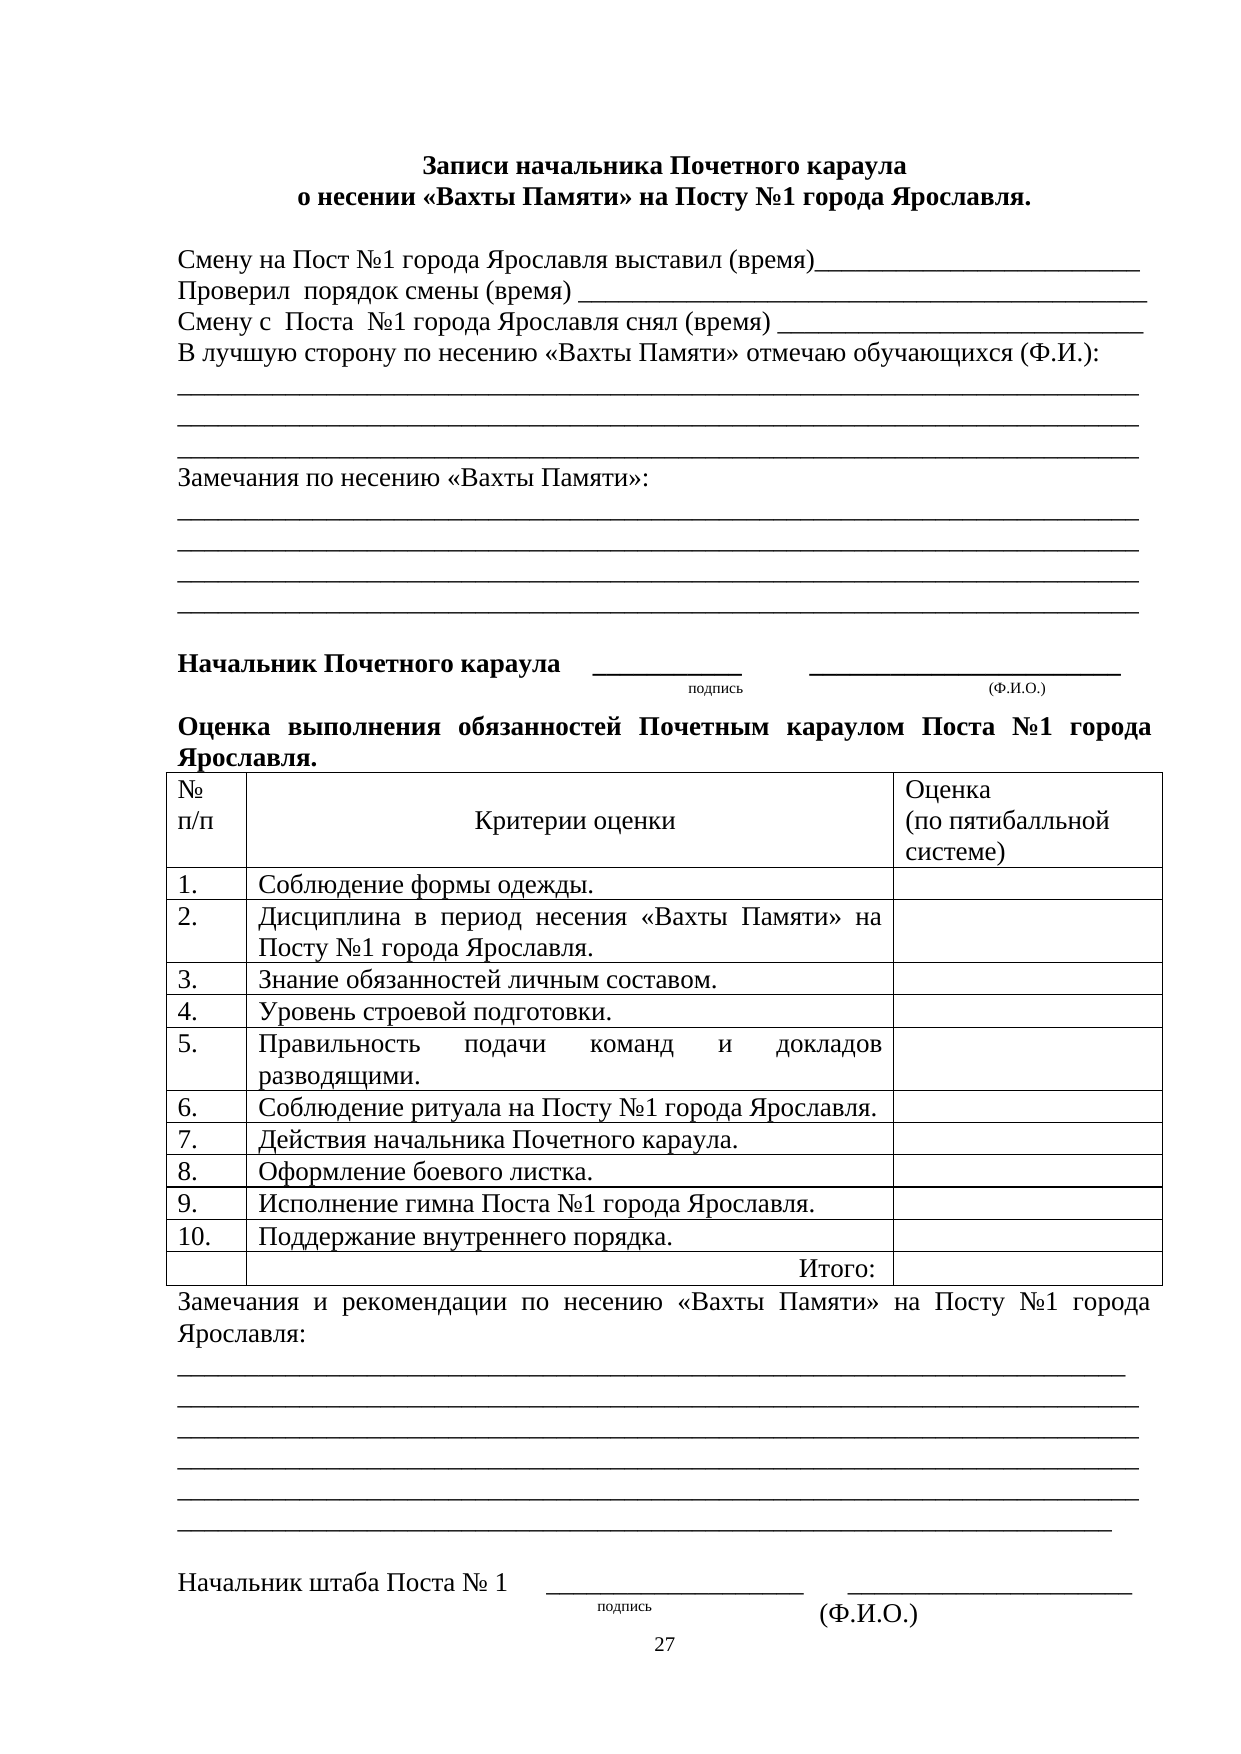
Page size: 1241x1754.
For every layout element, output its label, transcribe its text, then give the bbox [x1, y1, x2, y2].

table_cell [894, 1220, 1162, 1251]
table_cell Действия начальника Почетного караула. [247, 1123, 893, 1154]
table_cell 8. [167, 1155, 246, 1186]
table_cell Поддержание внутреннего порядка. [247, 1220, 893, 1251]
table_cell [894, 900, 1162, 962]
table_cell Знание обязанностей личным составом. [247, 963, 893, 994]
text _______________________________________________________________________ [177, 1441, 1152, 1472]
table_cell [894, 868, 1162, 899]
text _______________________________________________________________________ [177, 1379, 1152, 1410]
text подпись (Ф.И.О.) [177, 1597, 1152, 1628]
text _______________________________________________________________________ [177, 429, 1152, 461]
table_cell Правильность подачи команд и докладов разводящими. [247, 1028, 893, 1090]
subtitle Начальник штаба Поста № 1 ___________________ _____________________ [177, 1566, 1152, 1597]
table_cell [894, 1028, 1162, 1090]
table_cell Соблюдение формы одежды. [247, 868, 893, 899]
text ______________________________________________________________________ [177, 1348, 1152, 1379]
table_cell Соблюдение ритуала на Посту №1 города Ярославля. [247, 1091, 893, 1122]
text _______________________________________________________________________ [177, 585, 1152, 616]
text Замечания и рекомендации по несению «Вахты Памяти» на Посту №1 города Ярославля: [177, 1286, 1152, 1348]
table_cell 1. [167, 868, 246, 899]
table_cell 5. [167, 1028, 246, 1090]
text Смену на Пост №1 города Ярославля выставил (время)________________________ [177, 243, 1152, 274]
table_header Оценка (по пятибалльной системе) [894, 773, 1162, 867]
text Смену с Поста №1 города Ярославля снял (время) ___________________________ [177, 305, 1152, 336]
table_header № п/п [167, 773, 246, 867]
table_cell [894, 1155, 1162, 1186]
table_cell 4. [167, 995, 246, 1027]
text подпись (Ф.И.О.) [177, 679, 1152, 710]
table_cell 7. [167, 1123, 246, 1154]
text ______________________________________________________________________________________________________________________________________________ [177, 492, 1152, 554]
table_cell Итого: [247, 1252, 893, 1284]
subtitle Начальник Почетного караула ___________ _______________________ [177, 648, 1152, 679]
table_cell [894, 963, 1162, 994]
table_cell 9. [167, 1188, 246, 1219]
text _______________________________________________________________________ [177, 1410, 1152, 1441]
text _______________________________________________________________________ [177, 1472, 1152, 1503]
table_cell 3. [167, 963, 246, 994]
table_cell Дисциплина в период несения «Вахты Памяти» на Посту №1 города Ярославля. [247, 900, 893, 962]
table_header Критерии оценки [247, 773, 893, 867]
table_cell [167, 1252, 246, 1284]
subtitle о несении «Вахты Памяти» на Посту №1 города Ярославля. [177, 180, 1152, 212]
table_cell [894, 1188, 1162, 1219]
table_cell 10. [167, 1220, 246, 1251]
text Замечания по несению «Вахты Памяти»: [177, 461, 1152, 492]
table_cell [894, 995, 1162, 1027]
subtitle Записи начальника Почетного караула [177, 149, 1152, 180]
table_cell Уровень строевой подготовки. [247, 995, 893, 1027]
table_cell [894, 1252, 1162, 1284]
table_cell Исполнение гимна Поста №1 города Ярославля. [247, 1188, 893, 1219]
subtitle Оценка выполнения обязанностей Почетным караулом Поста №1 города Ярославля. [177, 710, 1152, 772]
table_cell Оформление боевого листка. [247, 1155, 893, 1186]
text _______________________________________________________________________ [177, 554, 1152, 585]
table_cell 2. [167, 900, 246, 962]
table_cell [894, 1091, 1162, 1122]
text _______________________________________________________________________ [177, 367, 1152, 398]
text _______________________________________________________________________ [177, 398, 1152, 429]
table_cell [894, 1123, 1162, 1154]
text В лучшую сторону по несению «Вахты Памяти» отмечаю обучающихся (Ф.И.): [177, 336, 1152, 367]
text _____________________________________________________________________ [177, 1503, 1152, 1535]
text Проверил порядок смены (время) __________________________________________ [177, 274, 1152, 305]
table_cell 6. [167, 1091, 246, 1122]
